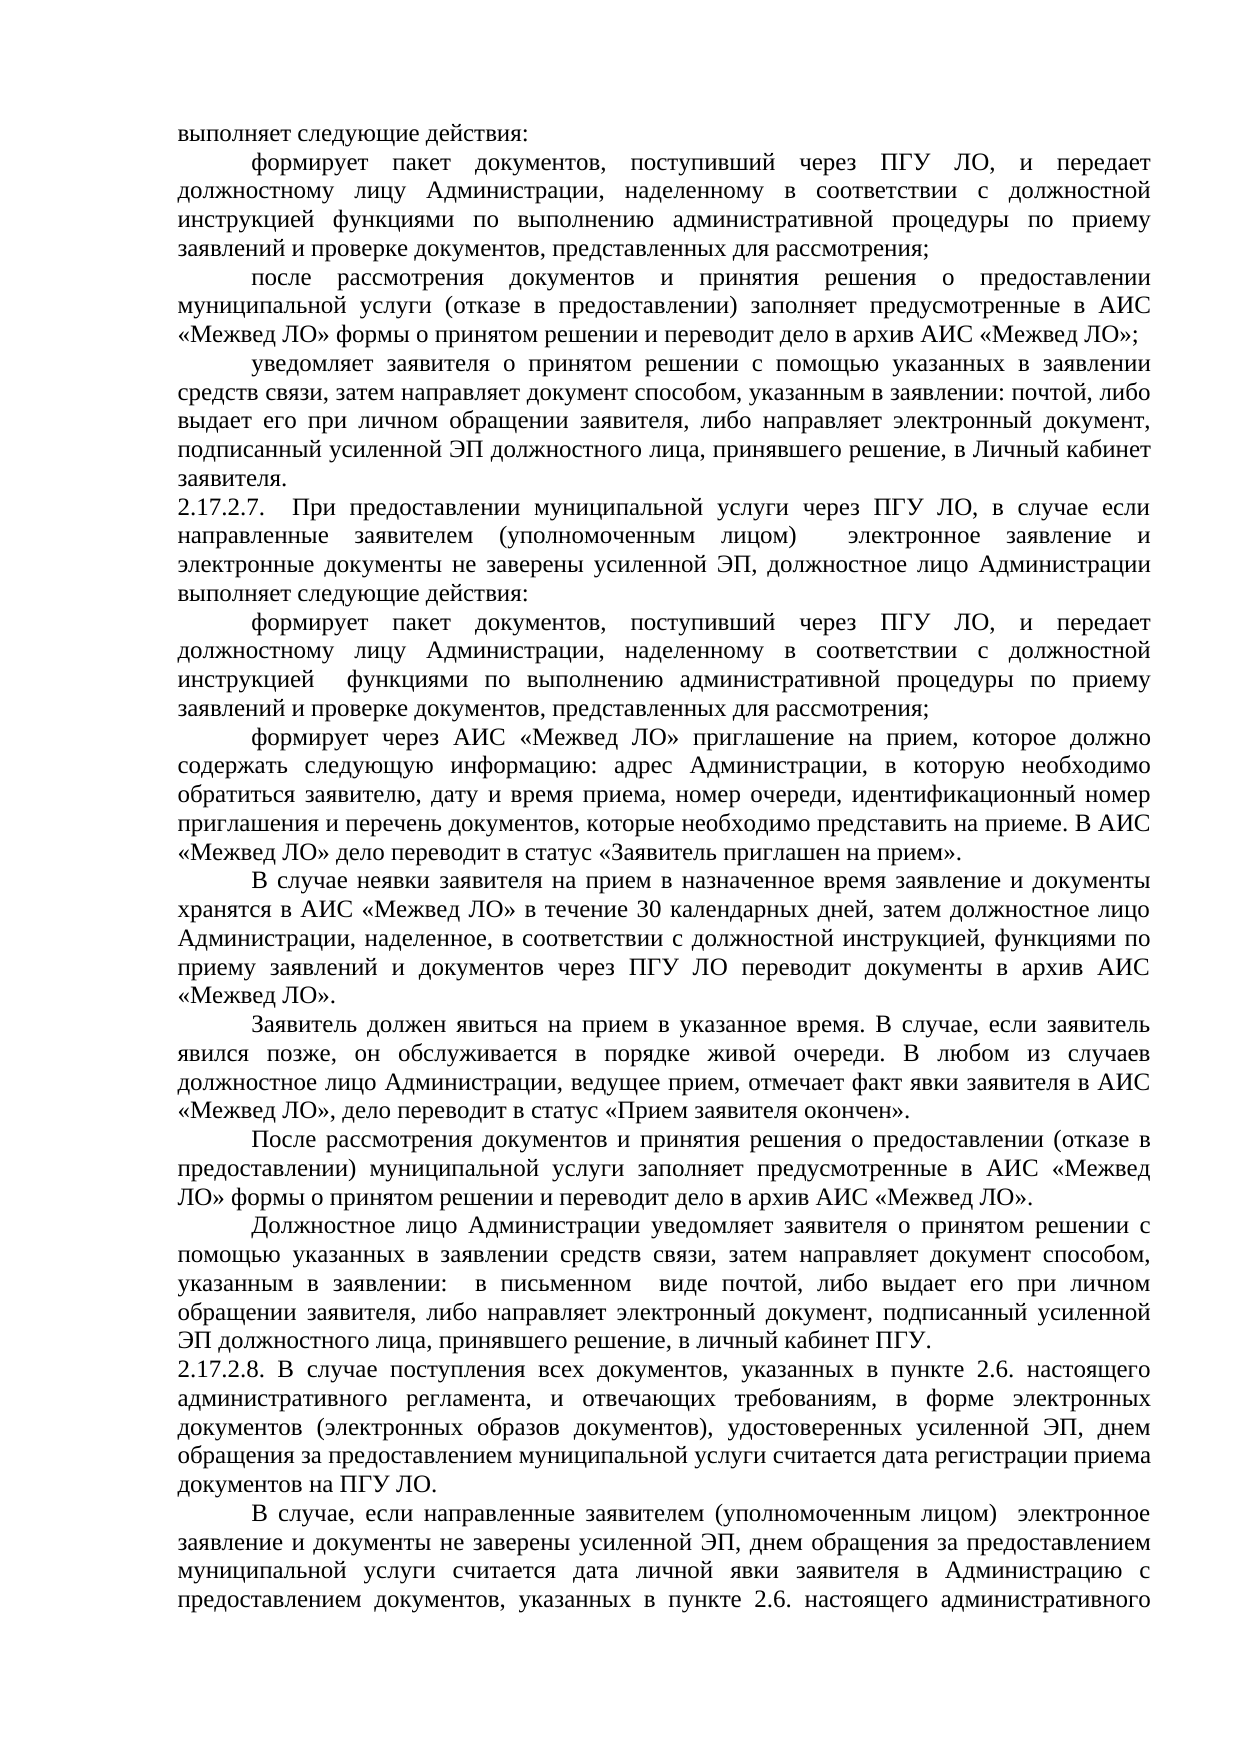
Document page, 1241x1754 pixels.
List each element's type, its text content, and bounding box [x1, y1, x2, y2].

text В случае неявки заявителя на прием в назначенное время заявление и документы хранятся в АИС «Межвед ЛО» в течение 30 календарных дней, затем должностное лицо Администрации, наделенное, в соответствии с должностной инструкцией, функциями по приему заявлений и документов через ПГУ ЛО переводит документы в архив АИС «Межвед ЛО». [177, 866, 1152, 1009]
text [177, 1498, 1152, 1613]
text формирует пакет документов, поступивший через ПГУ ЛО, и передает должностному лицу Администрации, наделенному в соответствии с должностной инструкцией функциями по выполнению административной процедуры по приему заявлений и проверке документов, представленных для рассмотрения; [177, 607, 1152, 722]
text 2.17.2.8. В случае поступления всех документов, указанных в пункте 2.6. настоящего административного регламента, и отвечающих требованиям, в форме электронных документов (электронных образов документов), удостоверенных усиленной ЭП, днем обращения за предоставлением муниципальной услуги считается дата регистрации приема документов на ПГУ ЛО. [177, 1354, 1152, 1498]
text 2.17.2.7. При предоставлении муниципальной услуги через ПГУ ЛО, в случае если направленные заявителем (уполномоченным лицом) электронное заявление и электронные документы не заверены усиленной ЭП, должностное лицо Администрации выполняет следующие действия: [177, 492, 1152, 607]
text Заявитель должен явиться на прием в указанное время. В случае, если заявитель явился позже, он обслуживается в порядке живой очереди. В любом из случаев должностное лицо Администрации, ведущее прием, отмечает факт явки заявителя в АИС «Межвед ЛО», дело переводит в статус «Прием заявителя окончен». [177, 1009, 1152, 1124]
text формирует через АИС «Межвед ЛО» приглашение на прием, которое должно содержать следующую информацию: адрес Администрации, в которую необходимо обратиться заявителю, дату и время приема, номер очереди, идентификационный номер приглашения и перечень документов, которые необходимо представить на приеме. В АИС «Межвед ЛО» дело переводит в статус «Заявитель приглашен на прием». [177, 722, 1152, 866]
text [177, 118, 1152, 147]
text Должностное лицо Администрации уведомляет заявителя о принятом решении с помощью указанных в заявлении средств связи, затем направляет документ способом, указанным в заявлении: в письменном виде почтой, либо выдает его при личном обращении заявителя, либо направляет электронный документ, подписанный усиленной ЭП должностного лица, принявшего решение, в личный кабинет ПГУ. [177, 1211, 1152, 1354]
text после рассмотрения документов и принятия решения о предоставлении муниципальной услуги (отказе в предоставлении) заполняет предусмотренные в АИС «Межвед ЛО» формы о принятом решении и переводит дело в архив АИС «Межвед ЛО»; [177, 262, 1152, 348]
text формирует пакет документов, поступивший через ПГУ ЛО, и передает должностному лицу Администрации, наделенному в соответствии с должностной инструкцией функциями по выполнению административной процедуры по приему заявлений и проверке документов, представленных для рассмотрения; [177, 147, 1152, 262]
text уведомляет заявителя о принятом решении с помощью указанных в заявлении средств связи, затем направляет документ способом, указанным в заявлении: почтой, либо выдает его при личном обращении заявителя, либо направляет электронный документ, подписанный усиленной ЭП должностного лица, принявшего решение, в Личный кабинет заявителя. [177, 348, 1152, 492]
text После рассмотрения документов и принятия решения о предоставлении (отказе в предоставлении) муниципальной услуги заполняет предусмотренные в АИС «Межвед ЛО» формы о принятом решении и переводит дело в архив АИС «Межвед ЛО». [177, 1124, 1152, 1211]
